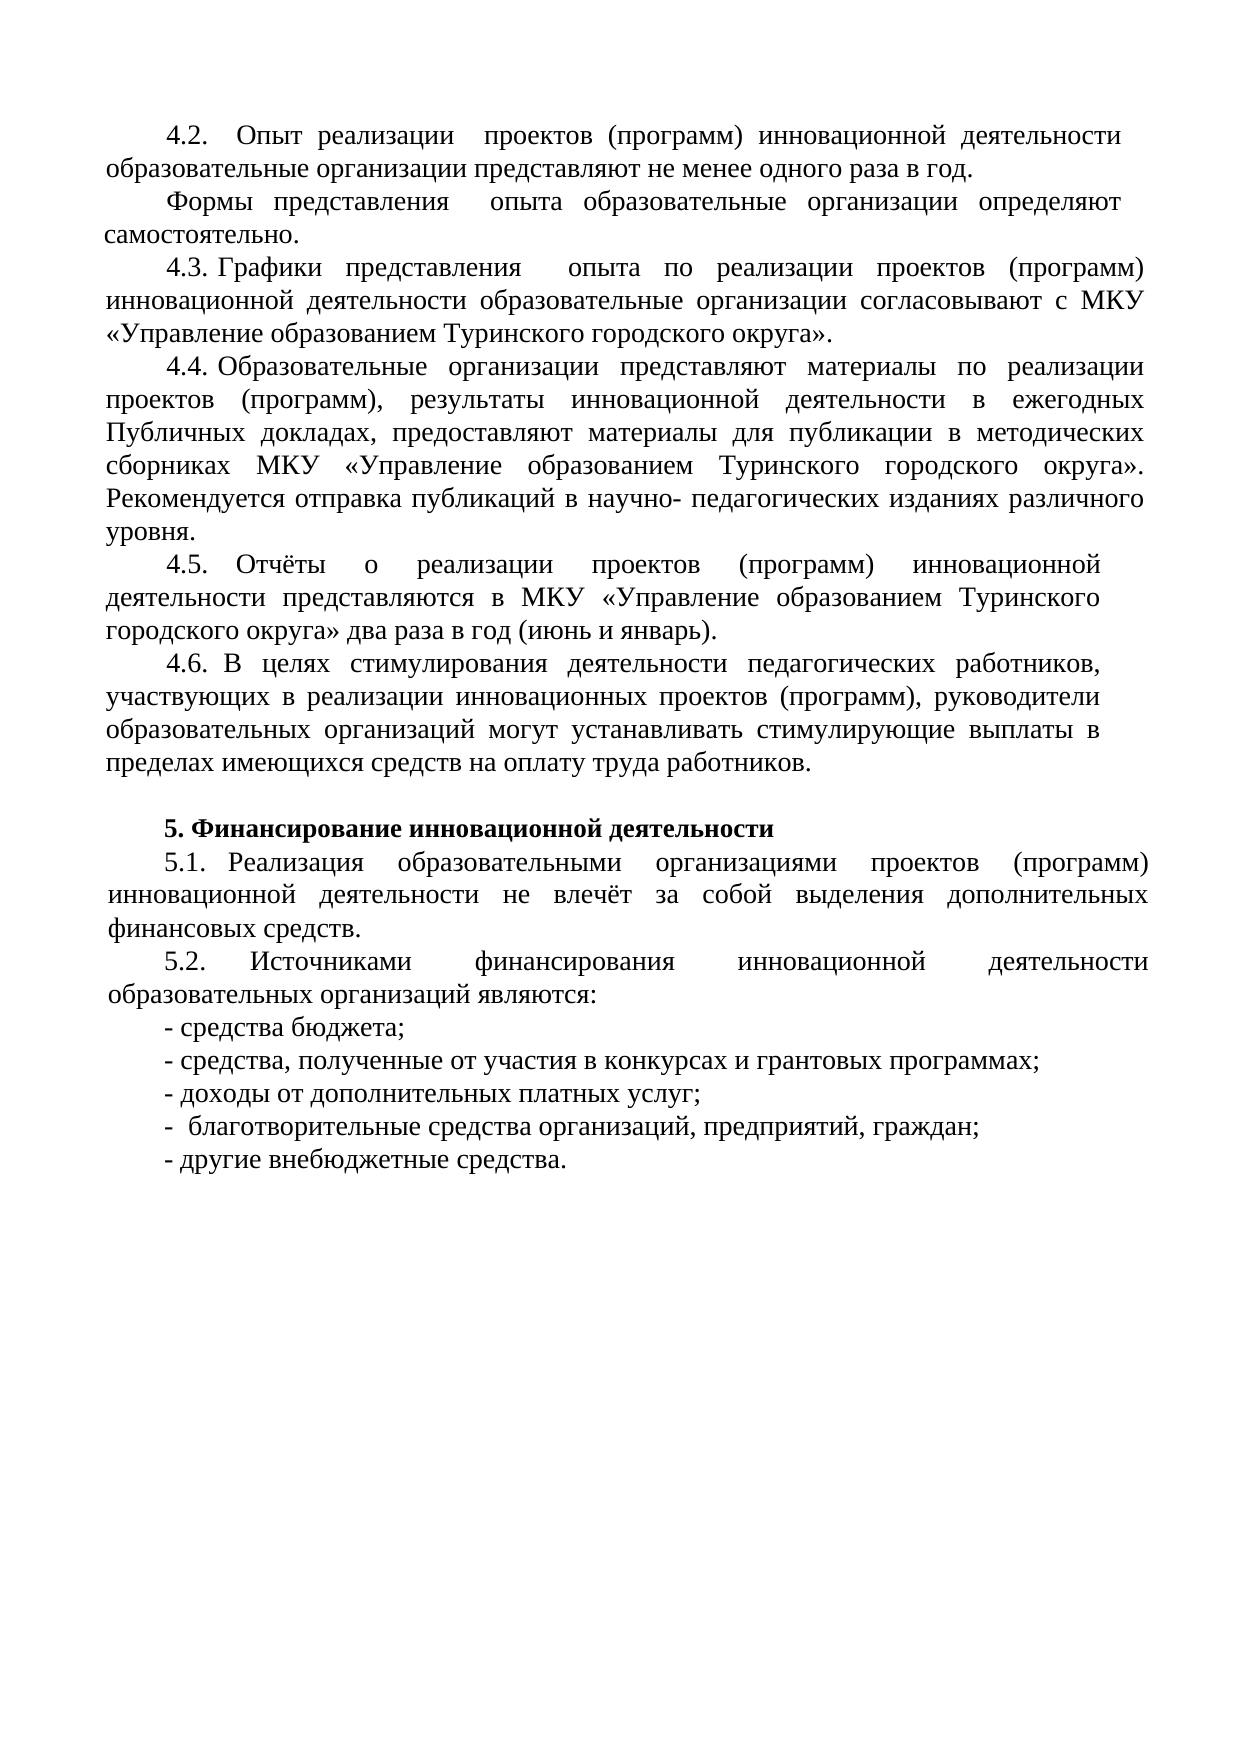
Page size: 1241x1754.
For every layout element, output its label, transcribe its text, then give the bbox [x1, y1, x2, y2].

list Опыт реализации проектов (программ) инновационной деятельности образовательные организации представляют не менее одного раза в год. [106, 118, 1122, 184]
list благотворительные средства организаций, предприятий, граждан; [108, 1109, 1152, 1142]
list Образовательные организации представляют материалы по реализации проектов (программ), результаты инновационной деятельности в ежегодных Публичных докладах, предоставляют материалы для публикации в методических сборниках МКУ «Управление образованием Туринского городского округа». Рекомендуется отправка публикаций в научно- педагогических изданиях различного уровня. [106, 349, 1145, 547]
text Формы представления опыта образовательные организации определяют самостоятельно. [103, 184, 1122, 250]
list доходы от дополнительных платных услуг; [108, 1076, 1152, 1109]
list В целях стимулирования деятельности педагогических работников, участвующих в реализации инновационных проектов (программ), руководители образовательных организаций могут устанавливать стимулирующие выплаты в пределах имеющихся средств на оплату труда работников. [106, 646, 1102, 778]
text 5. Финансирование инновационной деятельности [108, 812, 1152, 844]
list Источниками финансирования инновационной деятельности образовательных организаций являются: [108, 944, 1149, 1010]
list Отчёты о реализации проектов (программ) инновационной деятельности представляются в МКУ «Управление образованием Туринского городского округа» два раза в год (июнь и январь). [106, 547, 1102, 646]
text - средства, полученные от участия в конкурсах и грантовых программах; [108, 1043, 1114, 1076]
list Графики представления опыта по реализации проектов (программ) инновационной деятельности образовательные организации согласовывают с МКУ «Управление образованием Туринского городского округа». [106, 250, 1145, 349]
text - средства бюджета; [103, 1010, 1152, 1043]
list другие внебюджетные средства. [108, 1142, 1152, 1175]
list Реализация образовательными организациями проектов (программ) инновационной деятельности не влечёт за собой выделения дополнительных финансовых средств. [108, 844, 1149, 944]
